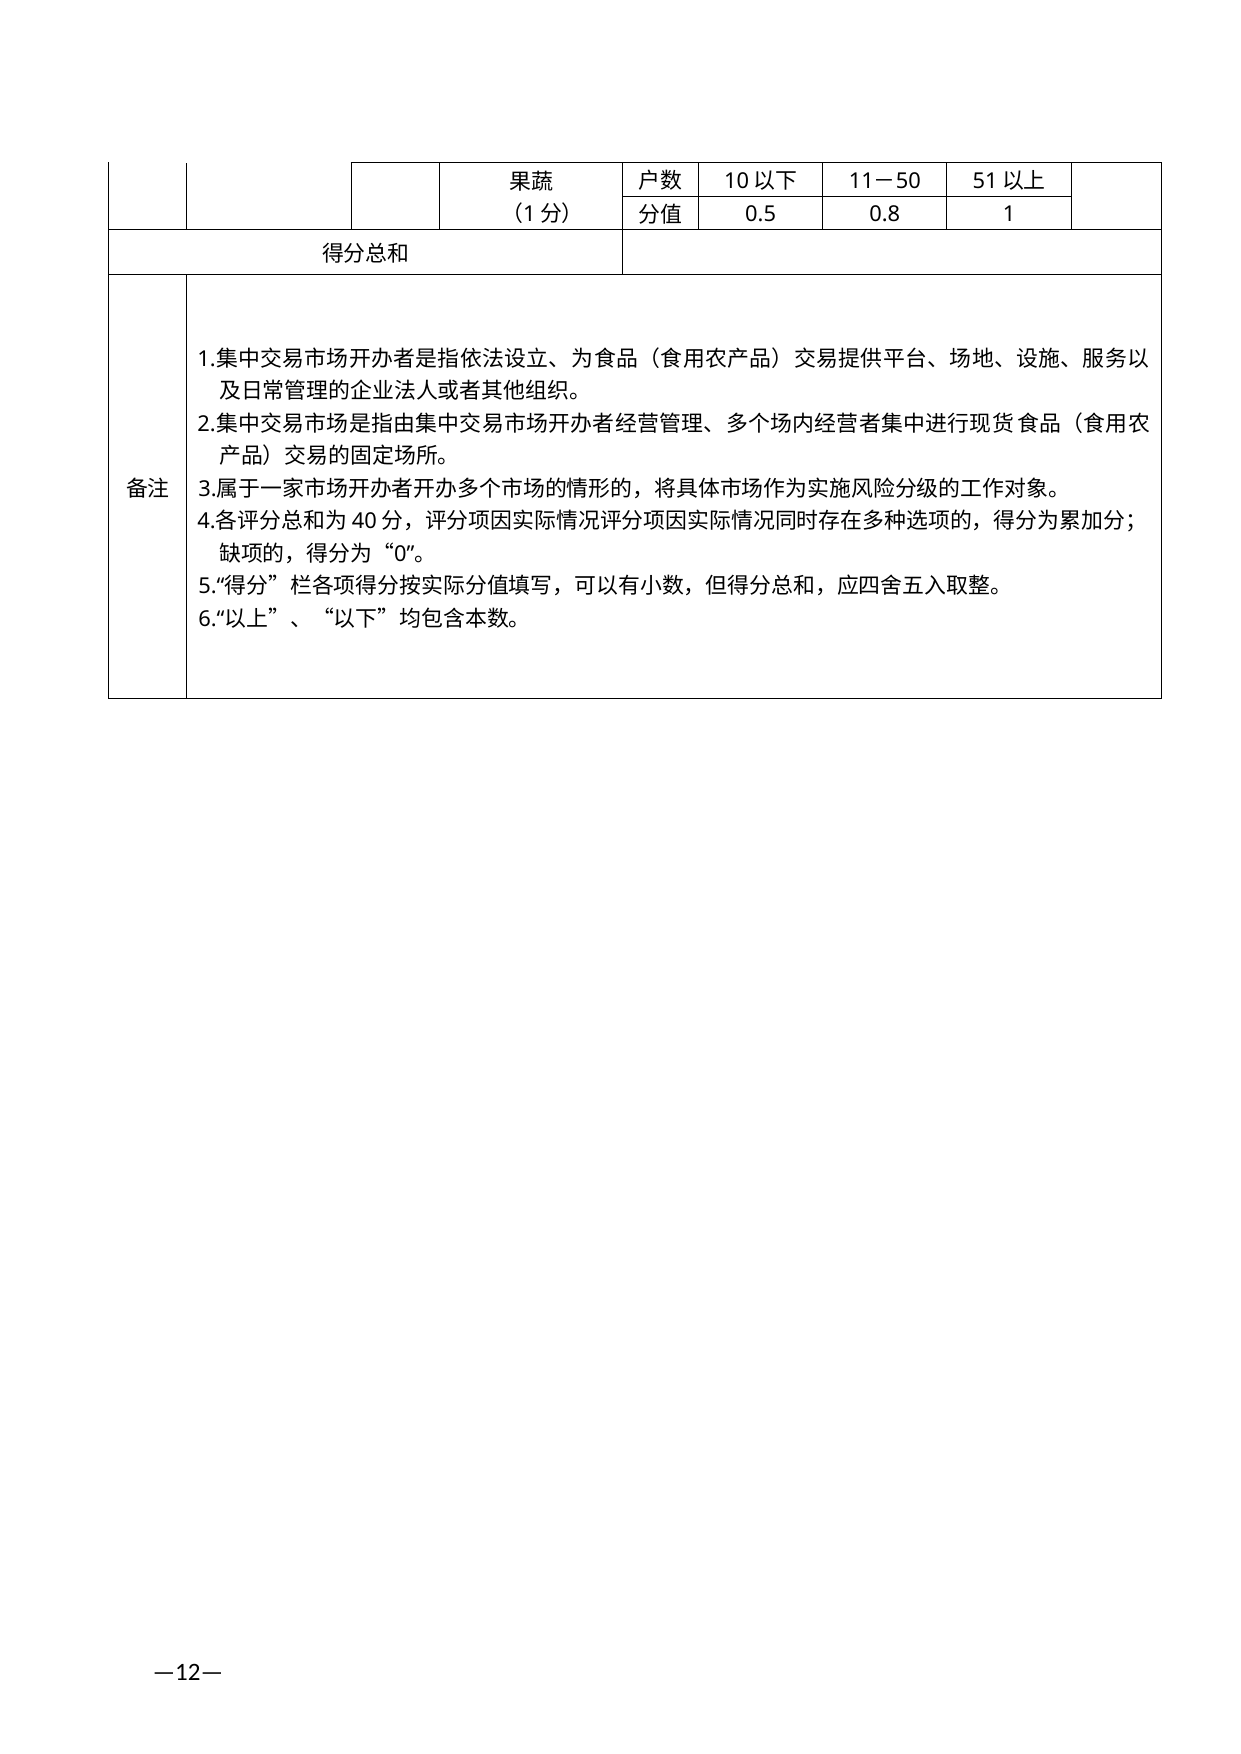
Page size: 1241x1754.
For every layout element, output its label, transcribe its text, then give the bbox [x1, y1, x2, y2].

table_cell 0.5 [699, 197, 822, 229]
table_cell 1.集中交易市场开办者是指依法设立、为食品（食用农产品）交易提供平台、场地、设施、服务以及日常管理的企业法人或者其他组织。 2.集中交易市场是指由集中交易市场开办者经营管理、多个场内经营者集中进行现货食品（食用农产品）交易的固定场所。 3.属于一家市场开办者开办多个市场的情形的，将具体市场作为实施风险分级的工作对象。 4.各评分总和为40分，评分项因实际情况评分项因实际情况同时存在多种选项的，得分为累加分；缺项的，得分为“0”。 5.“得分”栏各项得分按实际分值填写，可以有小数，但得分总和，应四舍五入取整。 6.“以上”、“以下”均包含本数。 [187, 275, 1161, 698]
table_cell 备注 [109, 275, 186, 698]
table_cell 10以下 [699, 163, 822, 196]
table_cell 分值 [623, 197, 698, 229]
table_cell [1072, 163, 1161, 229]
table_cell 11－50 [823, 163, 946, 196]
table_cell 果蔬 （1分） [440, 163, 622, 229]
table_cell 得分总和 [109, 230, 622, 274]
table_cell 1 [947, 197, 1071, 229]
table_cell 户数 [623, 163, 698, 196]
table_cell 0.8 [823, 197, 946, 229]
table_cell 51以上 [947, 163, 1071, 196]
table_cell [623, 230, 1161, 274]
